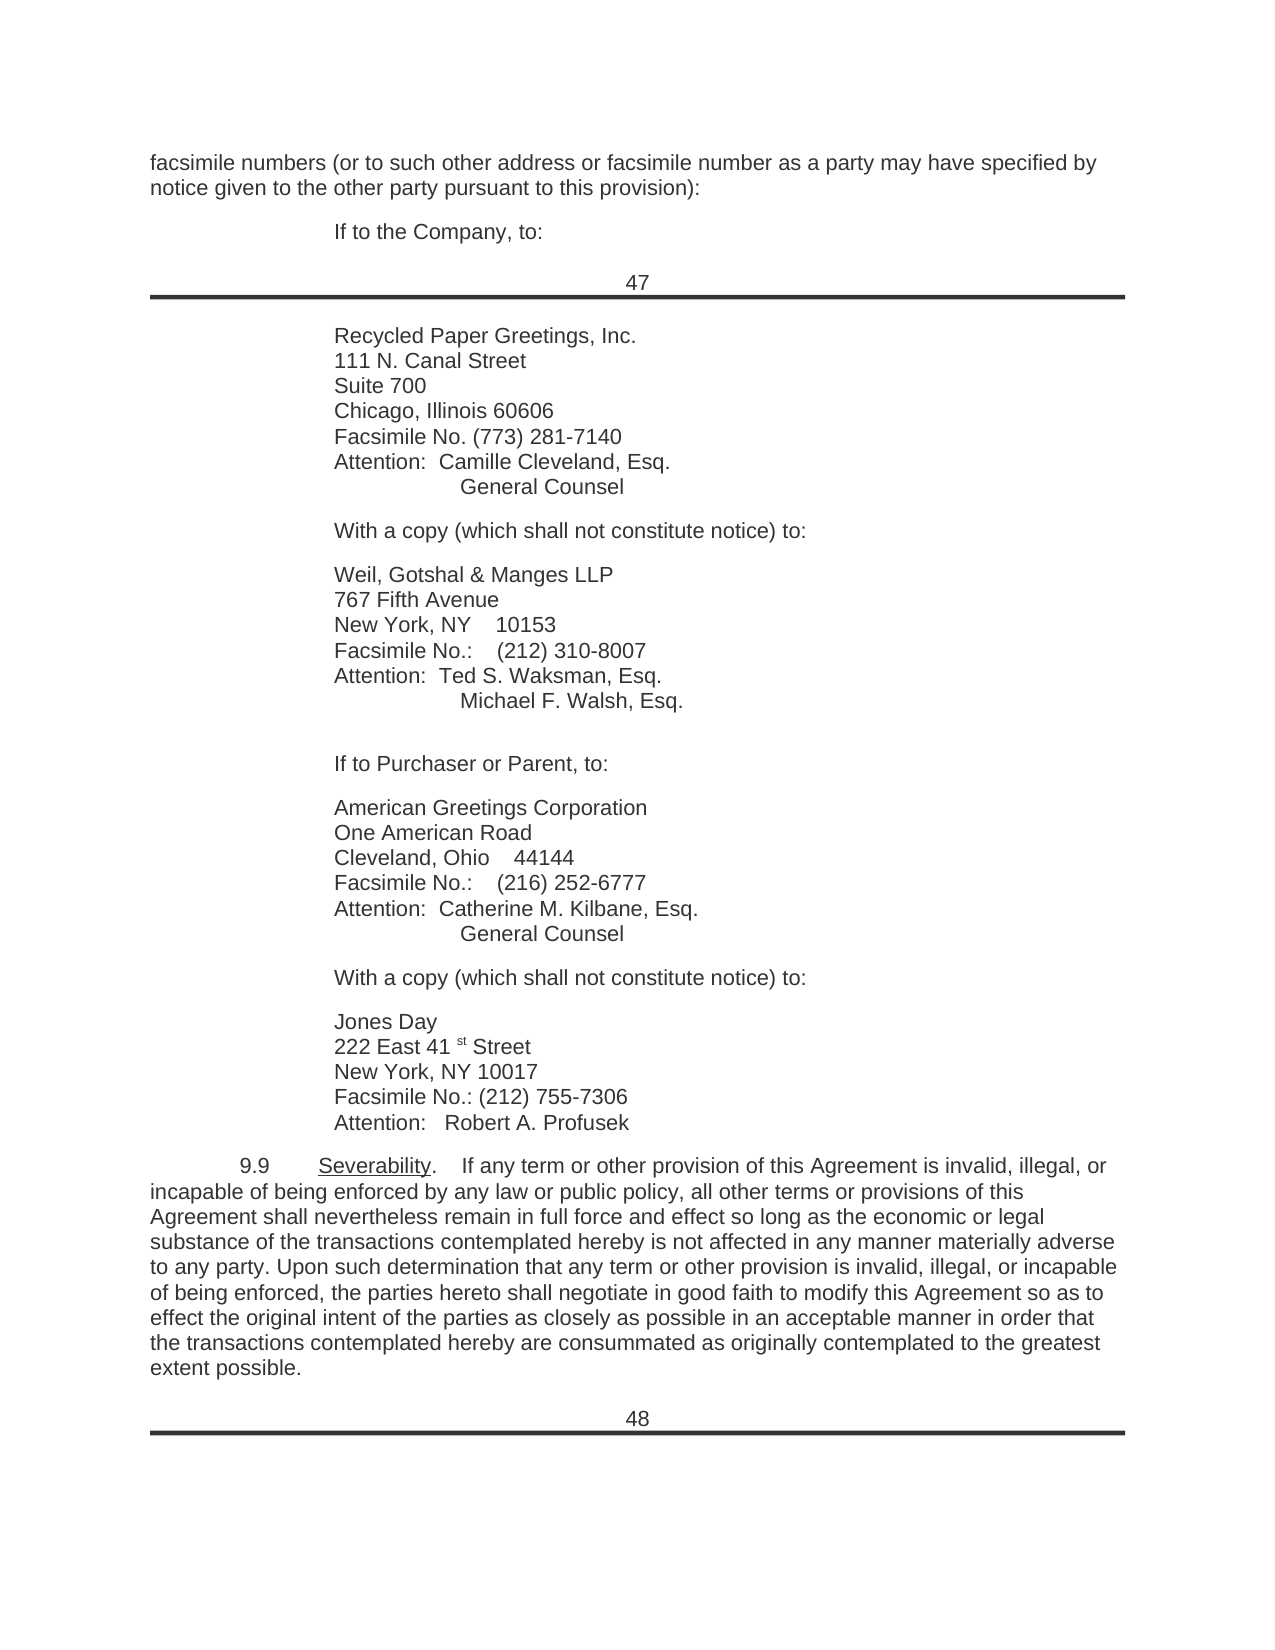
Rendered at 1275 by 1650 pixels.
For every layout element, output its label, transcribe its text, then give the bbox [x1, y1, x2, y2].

text Attention: Robert A. Profusek [150, 1109, 1125, 1135]
text 9.9 Severability. If any term or other provision of this Agreement is invalid, illegal, or incapable of being enforced by any law or public policy, all other terms or provisions of this Agreement shall nevertheless remain in full force and effect so long as the economic or legal substance of the transactions contemplated hereby is not affected in any manner materially adverse to any party. Upon such determination that any term or other provision is invalid, illegal, or incapable of being enforced, the parties hereto shall negotiate in good faith to modify this Agreement so as to effect the original intent of the parties as closely as possible in an acceptable manner in order that the transactions contemplated hereby are consummated as originally contemplated to the greatest extent possible. [150, 1153, 1125, 1380]
text General Counsel [150, 474, 1125, 499]
text If to the Company, to: [150, 219, 1125, 244]
text Facsimile No.: (212) 310-8007 [150, 638, 1125, 663]
text General Counsel [150, 921, 1125, 946]
text Cleveland, Ohio 44144 [150, 845, 1125, 870]
text New York, NY 10153 [150, 612, 1125, 638]
text With a copy (which shall not constitute notice) to: [150, 965, 1125, 990]
text Facsimile No. (773) 281-7140 [150, 424, 1125, 449]
text Attention: Camille Cleveland, Esq. [150, 449, 1125, 474]
text 48 [150, 1406, 1125, 1430]
text Jones Day [150, 1009, 1125, 1034]
text If to Purchaser or Parent, to: [150, 751, 1125, 776]
text Facsimile No.: (212) 755-7306 [150, 1084, 1125, 1109]
text Facsimile No.: (216) 252-6777 [150, 870, 1125, 896]
text Chicago, Illinois 60606 [150, 398, 1125, 424]
text American Greetings Corporation [150, 795, 1125, 820]
text Attention: Ted S. Waksman, Esq. [150, 663, 1125, 688]
text 111 N. Canal Street [150, 348, 1125, 373]
text Recycled Paper Greetings, Inc. [150, 323, 1125, 348]
text 47 [150, 269, 1125, 294]
text New York, NY 10017 [150, 1059, 1125, 1084]
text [150, 150, 1125, 200]
text Weil, Gotshal & Manges LLP [150, 562, 1125, 587]
text Attention: Catherine M. Kilbane, Esq. [150, 896, 1125, 921]
text One American Road [150, 820, 1125, 845]
text 767 Fifth Avenue [150, 587, 1125, 612]
text With a copy (which shall not constitute notice) to: [150, 518, 1125, 543]
text 222 East 41 st Street [150, 1034, 1125, 1059]
text Suite 700 [150, 373, 1125, 398]
text Michael F. Walsh, Esq. [150, 688, 1125, 713]
